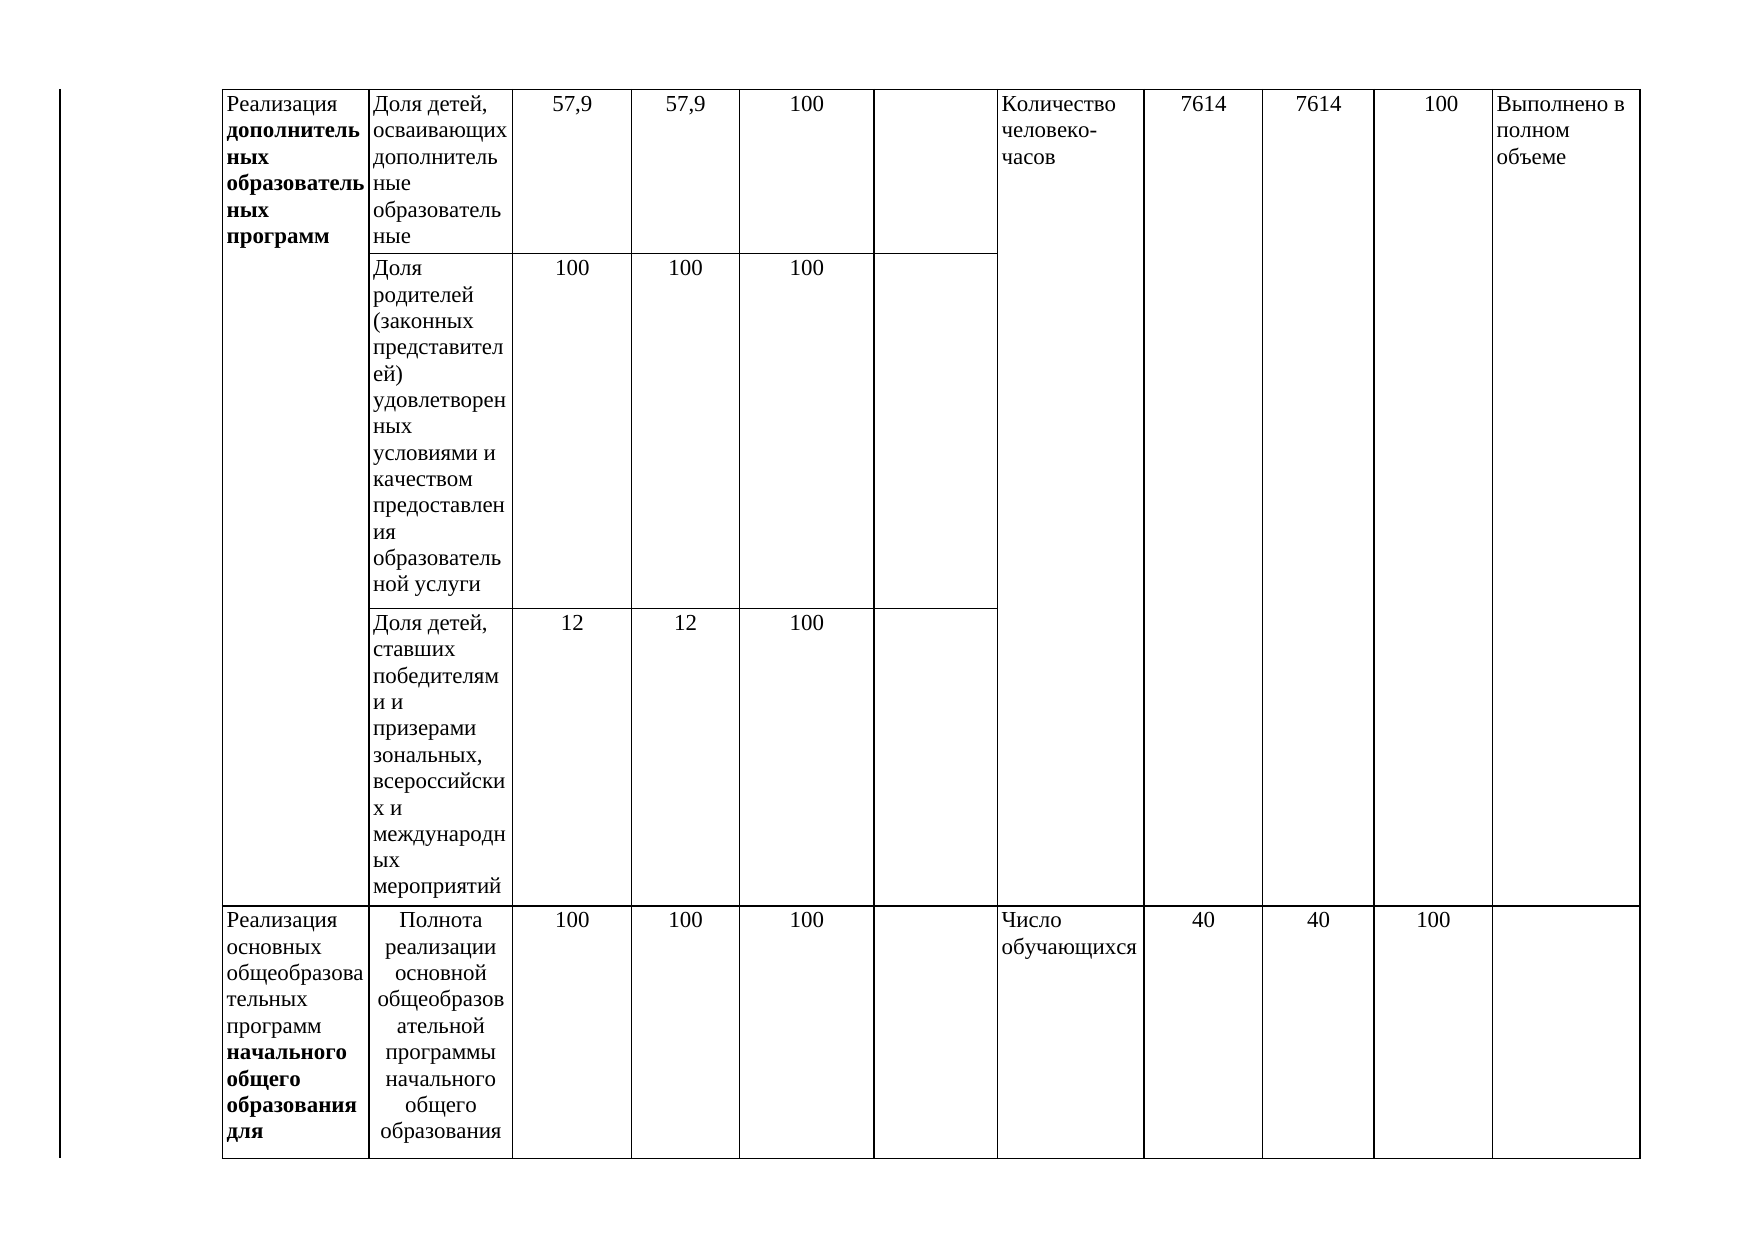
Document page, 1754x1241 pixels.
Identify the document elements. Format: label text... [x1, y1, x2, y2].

table_cell Количество человеко-часов [998, 90, 1143, 905]
table_cell 100 [1375, 90, 1492, 905]
table_cell 100 [740, 90, 873, 253]
table_cell 7614 [1145, 90, 1262, 905]
table_cell 100 [740, 254, 873, 607]
table_cell 40 [1145, 907, 1262, 1157]
table_cell 100 [740, 609, 873, 905]
table_cell 57,9 [513, 90, 631, 253]
table_cell [875, 609, 997, 905]
table_cell Реализация дополнительных образовательных программ [223, 90, 368, 905]
table_cell [1493, 907, 1639, 1157]
table_cell 57,9 [632, 90, 739, 253]
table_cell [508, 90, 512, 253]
table_cell 100 [513, 907, 631, 1157]
table_cell [875, 90, 997, 253]
table_cell [875, 254, 997, 607]
table_cell Доля родителей (законных представителей) удовлетворенных условиями и качеством предоставления образовательной услуги [370, 254, 512, 607]
table_cell 100 [632, 254, 739, 607]
table_cell Выполнено в полном объеме [1493, 90, 1639, 905]
table_cell Доля детей, ставших победителями и призерами зональных, всероссийских и международных мероприятий [370, 609, 512, 905]
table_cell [223, 907, 368, 1157]
table_cell 100 [740, 907, 873, 1157]
table_cell 40 [1263, 907, 1373, 1157]
table_cell 100 [513, 254, 631, 607]
table_cell 100 [1375, 907, 1492, 1157]
table_cell [875, 907, 997, 1157]
table_cell 100 [632, 907, 739, 1157]
table_cell Полнота реализации основной общеобразовательной программы начального общего образования [370, 907, 512, 1157]
table_cell Число обучающихся [998, 907, 1143, 1157]
table_cell 7614 [1263, 90, 1373, 905]
table_cell 12 [632, 609, 739, 905]
table_cell 12 [513, 609, 631, 905]
